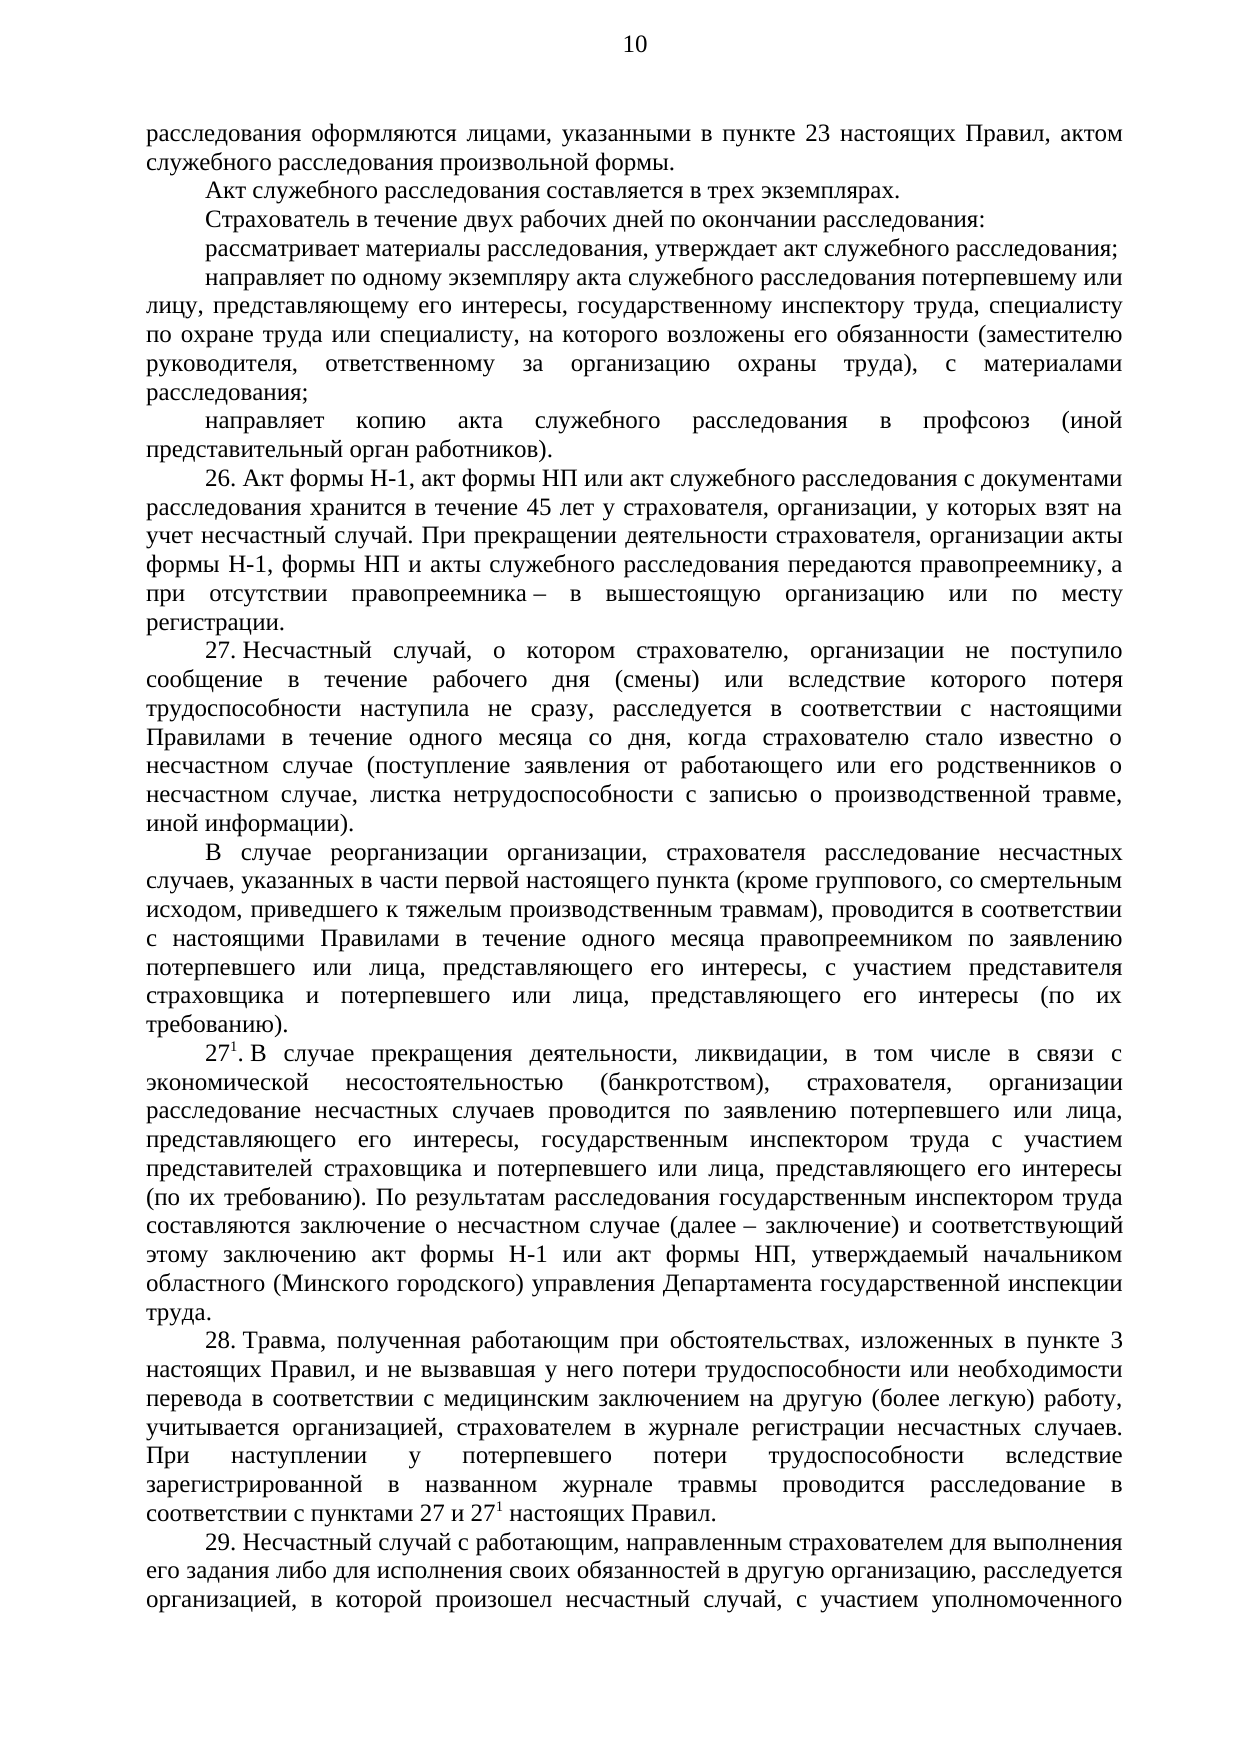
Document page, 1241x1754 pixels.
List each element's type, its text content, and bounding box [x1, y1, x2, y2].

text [146, 118, 1123, 176]
text направляет копию акта служебного расследования в профсоюз (иной представительный орган работников). [146, 406, 1123, 463]
text 28. Травма, полученная работающим при обстоятельствах, изложенных в пункте 3 настоящих Правил, и не вызвавшая у него потери трудоспособности или необходимости перевода в соответствии с медицинским заключением на другую (более легкую) работу, учитывается организацией, страхователем в журнале регистрации несчастных случаев. При наступлении у потерпевшего потери трудоспособности вследствие зарегистрированной в названном журнале травмы проводится расследование в соответствии с пунктами 27 и 271 настоящих Правил. [146, 1326, 1123, 1527]
text 271. В случае прекращения деятельности, ликвидации, в том числе в связи с экономической несостоятельностью (банкротством), страхователя, организации расследование несчастных случаев проводится по заявлению потерпевшего или лица, представляющего его интересы, государственным инспектором труда с участием представителей страховщика и потерпевшего или лица, представляющего его интересы (по их требованию). По результатам расследования государственным инспектором труда составляются заключение о несчастном случае (далее – заключение) и соответствующий этому заключению акт формы Н-1 или акт формы НП, утверждаемый начальником областного (Минского городского) управления Департамента государственной инспекции труда. [146, 1038, 1123, 1326]
text В случае реорганизации организации, страхователя расследование несчастных случаев, указанных в части первой настоящего пункта (кроме группового, со смертельным исходом, приведшего к тяжелым производственным травмам), проводится в соответствии с настоящими Правилами в течение одного месяца правопреемником по заявлению потерпевшего или лица, представляющего его интересы, с участием представителя страховщика и потерпевшего или лица, представляющего его интересы (по их требованию). [146, 837, 1123, 1038]
text направляет по одному экземпляру акта служебного расследования потерпевшему или лицу, представляющему его интересы, государственному инспектору труда, специалисту по охране труда или специалисту, на которого возложены его обязанности (заместителю руководителя, ответственному за организацию охраны труда), с материалами расследования; [146, 262, 1123, 406]
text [146, 1527, 1123, 1613]
text Страхователь в течение двух рабочих дней по окончании расследования: [146, 204, 1123, 233]
text 26. Акт формы Н-1, акт формы НП или акт служебного расследования с документами расследования хранится в течение 45 лет у страхователя, организации, у которых взят на учет несчастный случай. При прекращении деятельности страхователя, организации акты формы Н-1, формы НП и акты служебного расследования передаются правопреемнику, а при отсутствии правопреемника – в вышестоящую организацию или по месту регистрации. [146, 463, 1123, 636]
text 27. Несчастный случай, о котором страхователю, организации не поступило сообщение в течение рабочего дня (смены) или вследствие которого потеря трудоспособности наступила не сразу, расследуется в соответствии с настоящими Правилами в течение одного месяца со дня, когда страхователю стало известно о несчастном случае (поступление заявления от работающего или его родственников о несчастном случае, листка нетрудоспособности с записью о производственной травме, иной информации). [146, 636, 1123, 837]
text рассматривает материалы расследования, утверждает акт служебного расследования; [146, 233, 1123, 262]
text Акт служебного расследования составляется в трех экземплярах. [146, 176, 1123, 204]
